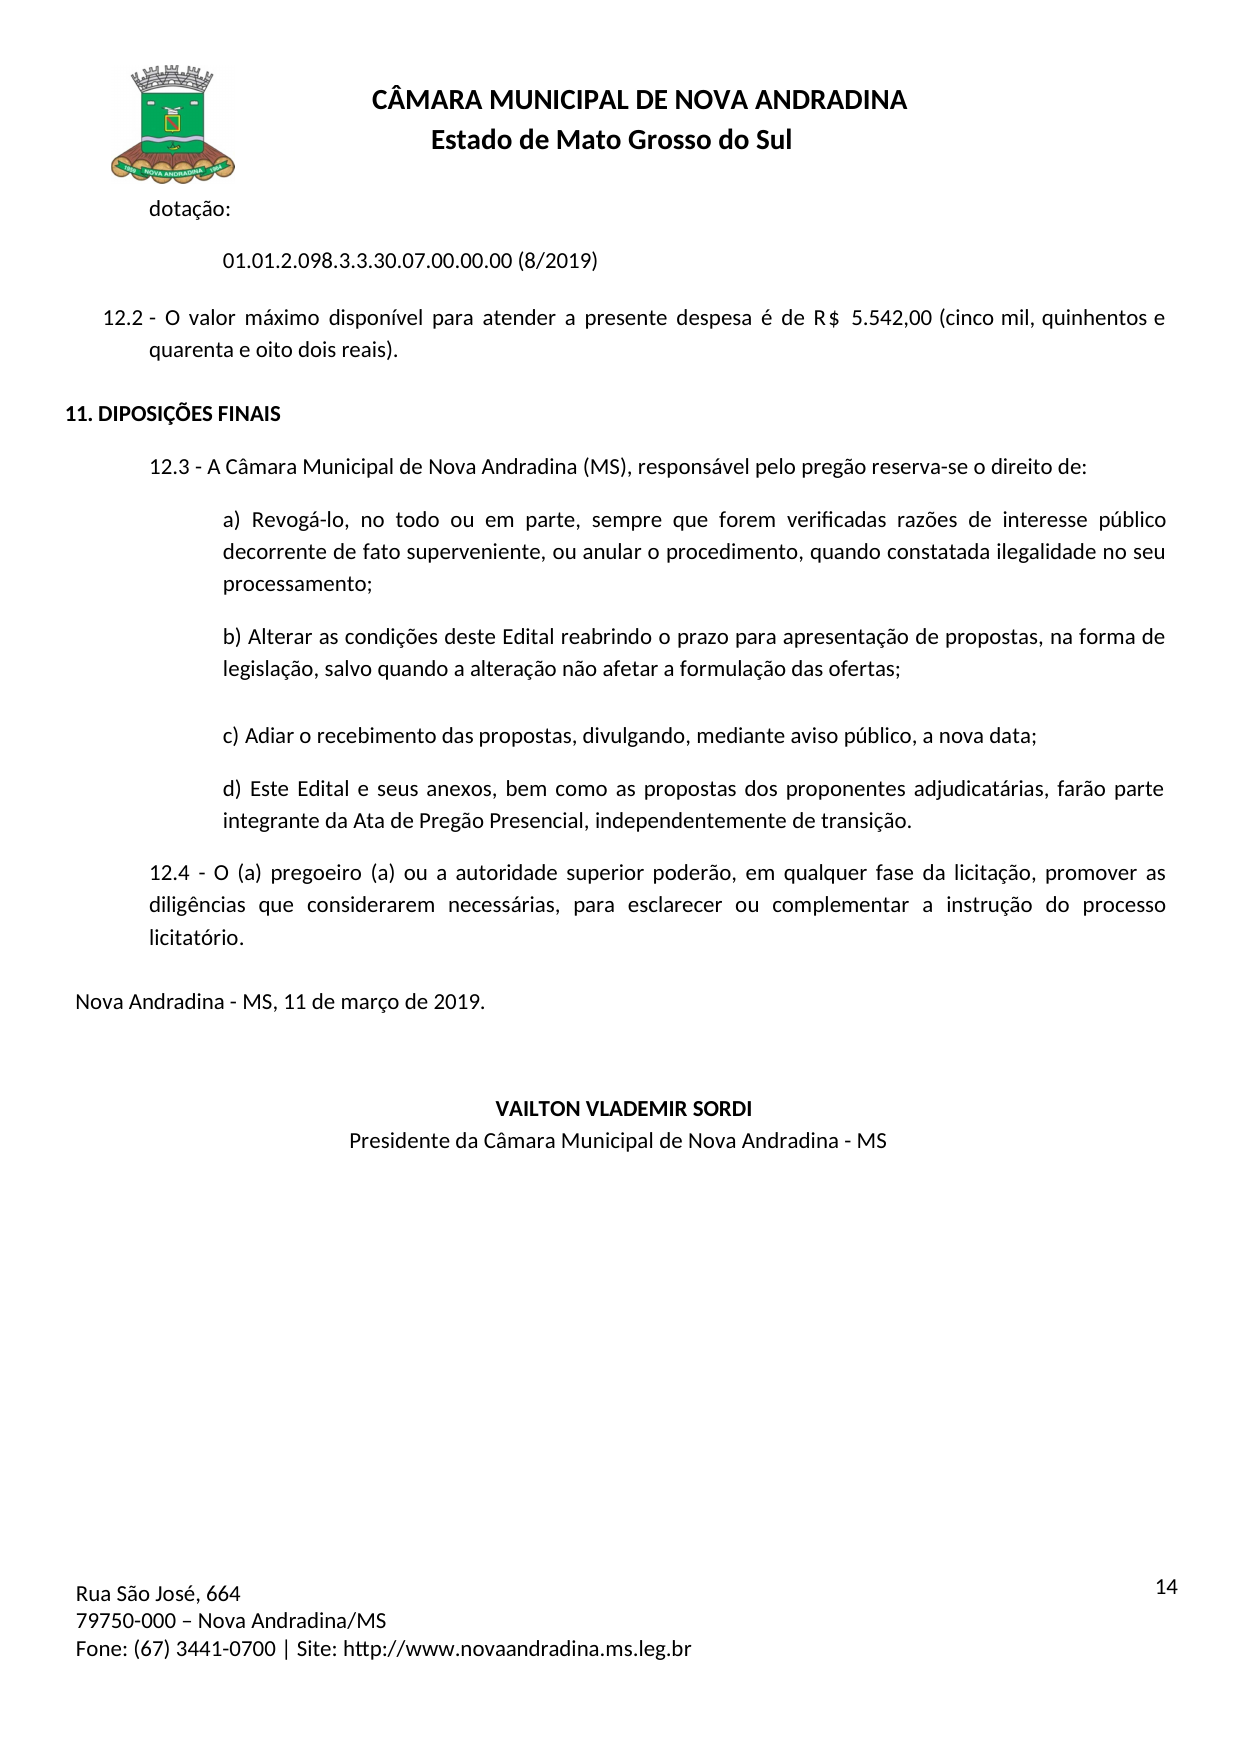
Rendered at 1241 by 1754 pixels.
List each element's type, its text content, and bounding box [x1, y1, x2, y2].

list Adiar o recebimento das propostas, divulgando, mediante aviso público, a nova data; [223, 721, 1178, 749]
list - O (a) pregoeiro (a) ou a autoridade superior poderão, em qualquer fase da licitação, promover as diligências que considerarem necessárias, para esclarecer ou complementar a instrução do processo licitatório. [149, 858, 1166, 951]
picture [111, 65, 235, 184]
list - O valor máximo disponível para atender a presente despesa é de R$ 5.542,00 (cinco mil, quinhentos e quarenta e oito dois reais). [102, 303, 1166, 363]
list Este Edital e seus anexos, bem como as propostas dos proponentes adjudicatárias, farão parte integrante da Ata de Pregão Presencial, independentemente de transição. [223, 774, 1166, 834]
list Alterar as condições deste Edital reabrindo o prazo para apresentação de propostas, na forma de legislação, salvo quando a alteração não afetar a formulação das ofertas; [223, 622, 1166, 682]
list Revogá-lo, no todo ou em parte, sempre que forem verificadas razões de interesse público decorrente de fato superveniente, ou anular o procedimento, quando constatada ilegalidade no seu processamento; [223, 505, 1166, 597]
subtitle 11. DIPOSIÇÕES FINAIS [64, 399, 1178, 427]
text Presidente da Câmara Municipal de Nova Andradina - MS [64, 1126, 1173, 1154]
text VAILTON VLADEMIR SORDI [75, 1094, 1173, 1122]
text Nova Andradina - MS, 11 de março de 2019. [75, 987, 1178, 1015]
list - A Câmara Municipal de Nova Andradina (MS), responsável pelo pregão reserva-se o direito de: [149, 452, 1088, 480]
list A despesa decorrente desta licitação correrão à conta da dotação orçamentária constante no código da dotação: [149, 194, 1166, 222]
text 01.01.2.098.3.3.30.07.00.00.00 (8/2019) [223, 247, 1173, 275]
